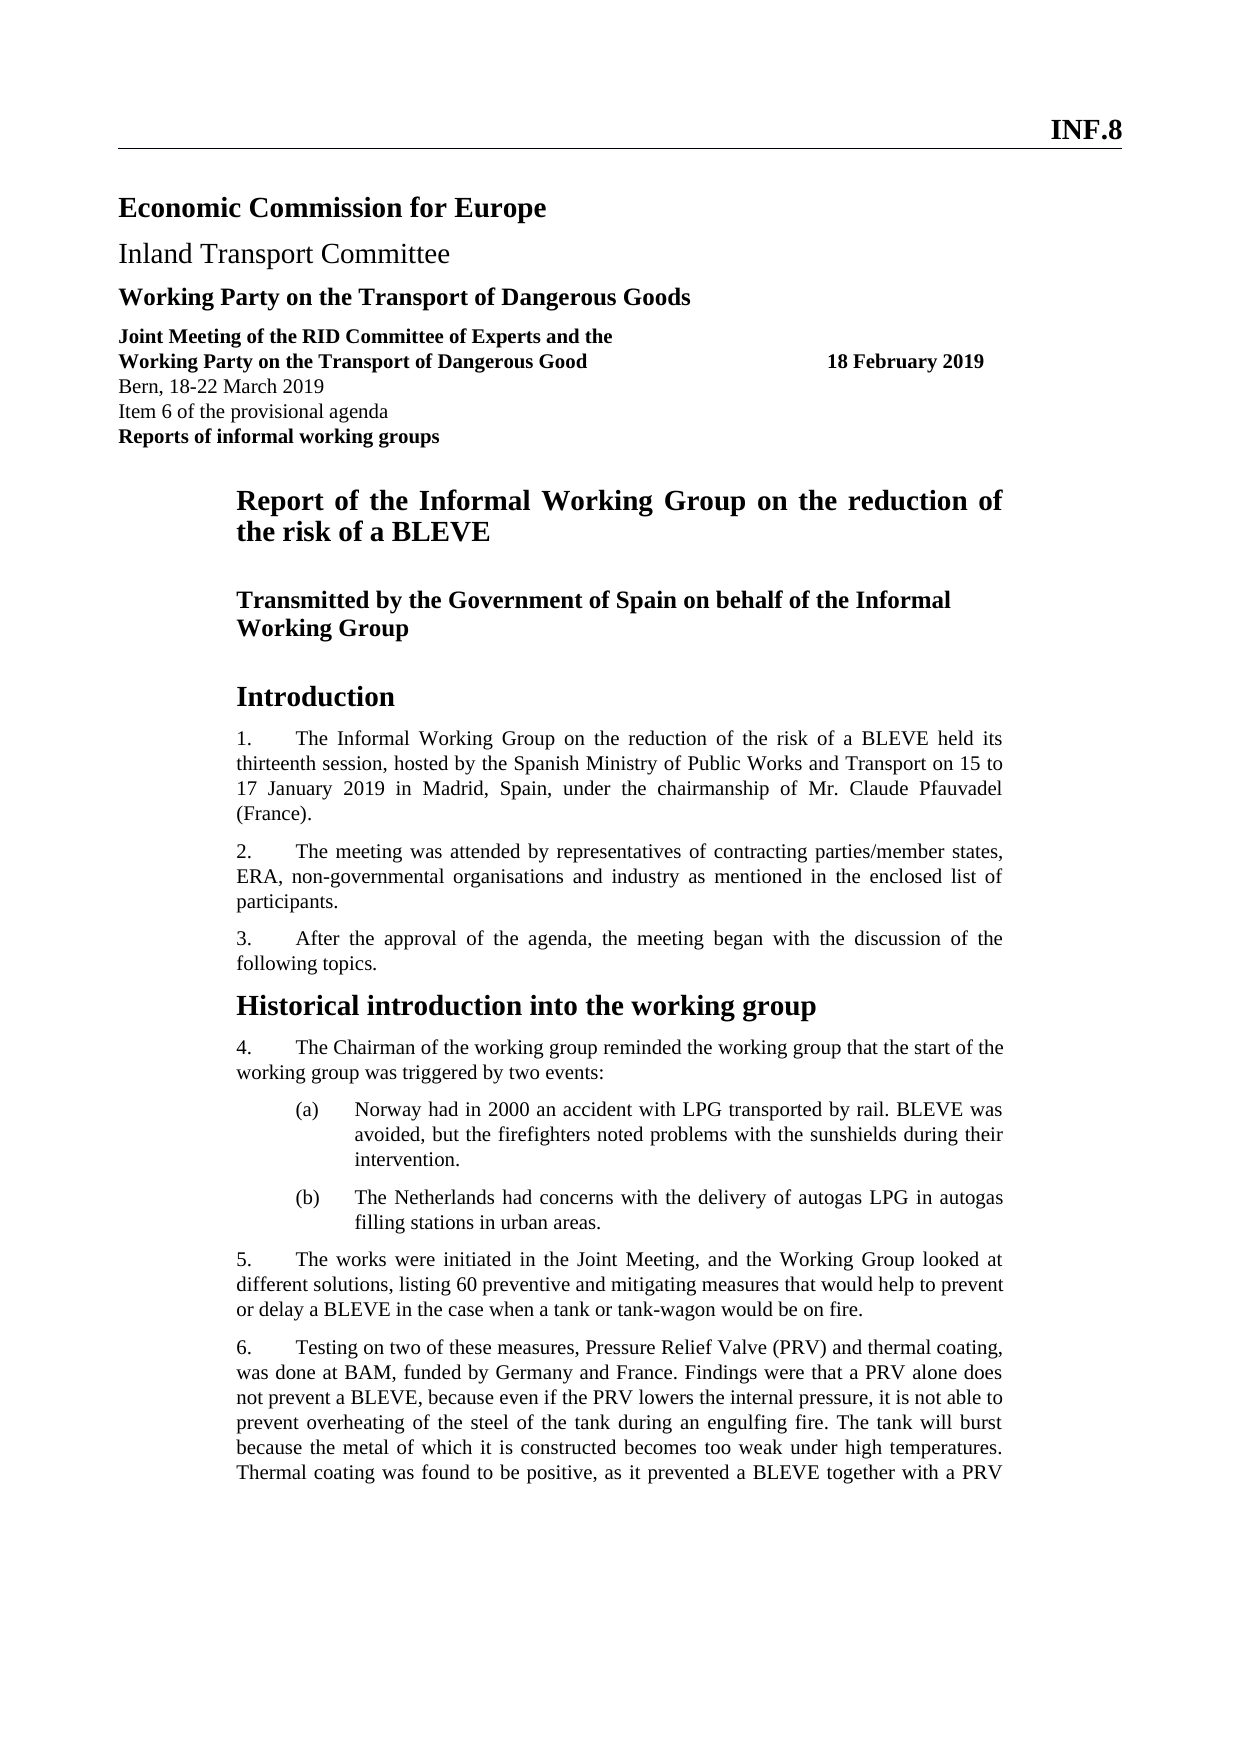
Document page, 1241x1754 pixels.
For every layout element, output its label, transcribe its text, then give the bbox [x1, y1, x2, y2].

text Bern, 18-22 March 2019 [118, 373, 1004, 398]
text 5. The works were initiated in the Joint Meeting, and the Working Group looked at different solutions, listing 60 preventive and mitigating measures that would help to prevent or delay a BLEVE in the case when a tank or tank-wagon would be on fire. [236, 1246, 1004, 1321]
text 1. The Informal Working Group on the reduction of the risk of a BLEVE held its thirteenth session, hosted by the Spanish Ministry of Public Works and Transport on 15 to 17 January 2019 in Madrid, Spain, under the chairmanship of Mr. Claude Pfauvadel (France). [236, 725, 1004, 825]
text Transmitted by the Government of Spain on behalf of the Informal Working Group [118, 586, 1004, 642]
text (b) The Netherlands had concerns with the delivery of autogas LPG in autogas filling stations in urban areas. [295, 1184, 1004, 1234]
text 4. The Chairman of the working group reminded the working group that the start of the working group was triggered by two events: [236, 1034, 1004, 1084]
text 3. After the approval of the agenda, the meeting began with the discussion of the following topics. [236, 925, 1004, 975]
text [236, 1334, 1004, 1484]
text Historical introduction into the working group [236, 988, 1004, 1021]
text Economic Commission for Europe [118, 190, 1004, 223]
text Working Party on the Transport of Dangerous Goods [118, 282, 1004, 311]
text Report of the Informal Working Group on the reduction of the risk of a BLEVE [118, 486, 1004, 548]
text Joint Meeting of the RID Committee of Experts and the [118, 323, 1004, 348]
text Inland Transport Committee [118, 236, 1004, 269]
text 2. The meeting was attended by representatives of contracting parties/member states, ERA, non-governmental organisations and industry as mentioned in the enclosed list of participants. [236, 838, 1004, 913]
text (a) Norway had in 2000 an accident with LPG transported by rail. BLEVE was avoided, but the firefighters noted problems with the sunshields during their intervention. [295, 1096, 1004, 1171]
text Working Party on the Transport of Dangerous Good 18 February 2019 [118, 348, 1004, 373]
text Item 6 of the provisional agenda [118, 398, 1004, 423]
text Introduction [118, 679, 1004, 713]
text Reports of informal working groups [118, 423, 1004, 448]
